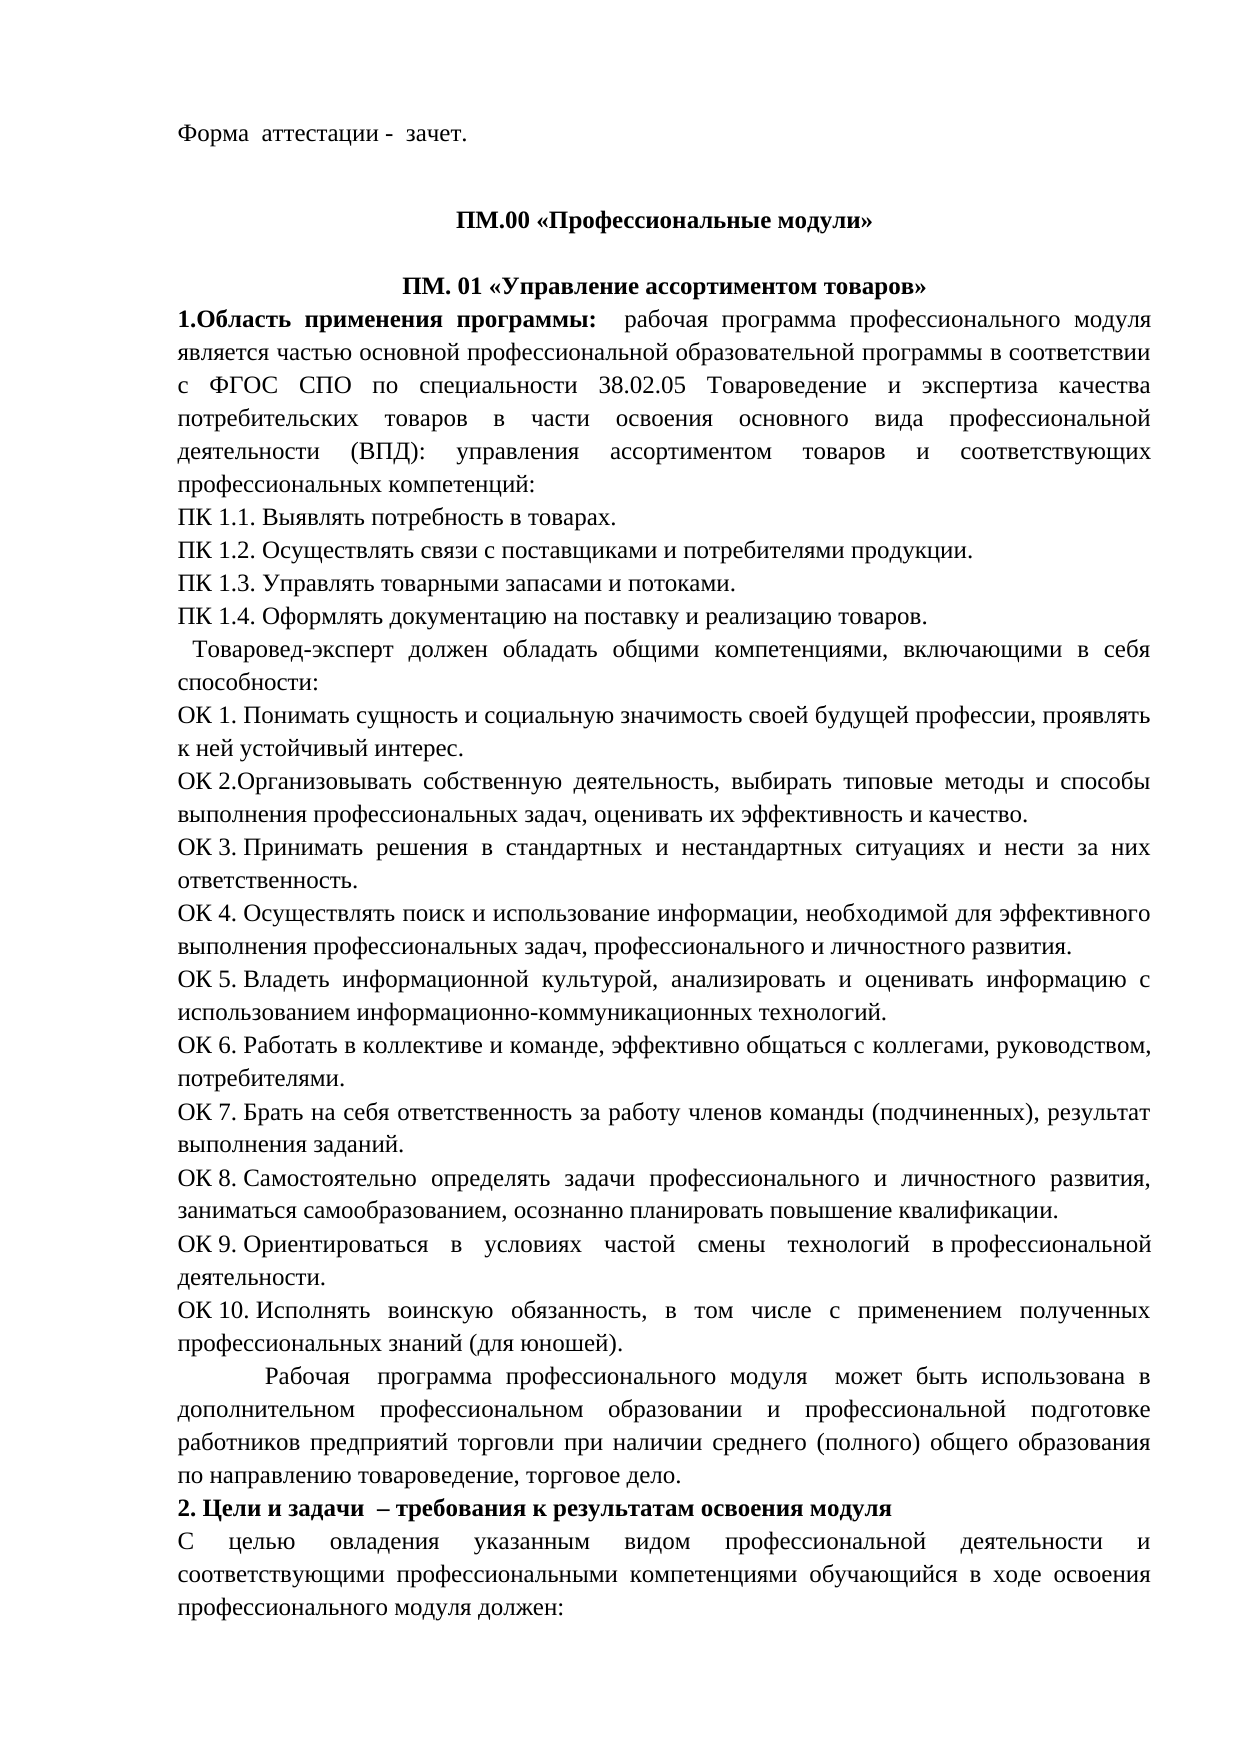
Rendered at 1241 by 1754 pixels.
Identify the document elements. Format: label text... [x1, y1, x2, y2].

text 1.Область применения программы: рабочая программа профессионального модуля является частью основной профессиональной образовательной программы в соответствии с ФГОС СПО по специальности 38.02.05 Товароведение и экспертиза качества потребительских товаров в части освоения основного вида профессиональной деятельности (ВПД): управления ассортиментом товаров и соответствующих профессиональных компетенций: [177, 304, 1152, 498]
text С целью овладения указанным видом профессиональной деятельности и соответствующими профессиональными компетенциями обучающийся в ходе освоения профессионального модуля должен: [177, 1526, 1152, 1621]
list ОК 6. Работать в коллективе и команде, эффективно общаться с коллегами, руководством, потребителями. [177, 1031, 1152, 1092]
text 2. Цели и задачи – требования к результатам освоения модуля [177, 1493, 1152, 1522]
text ПК 1.3. Управлять товарными запасами и потоками. [177, 568, 1152, 597]
text ПМ.00 «Профессиональные модули» [177, 205, 1152, 234]
list ОК 8. Самостоятельно определять задачи профессионального и личностного развития, заниматься самообразованием, осознанно планировать повышение квалификации. [177, 1163, 1152, 1224]
list ОК 3. Принимать решения в стандартных и нестандартных ситуациях и нести за них ответственность. [177, 832, 1152, 894]
list ОК 10. Исполнять воинскую обязанность, в том числе с применением полученных профессиональных знаний (для юношей). [177, 1295, 1152, 1356]
list ОК 2.Организовывать собственную деятельность, выбирать типовые методы и способы выполнения профессиональных задач, оценивать их эффективность и качество. [177, 766, 1152, 828]
list ОК 4. Осуществлять поиск и использование информации, необходимой для эффективного выполнения профессиональных задач, профессионального и личностного развития. [177, 898, 1152, 960]
list ОК 9. Ориентироваться в условиях частой смены технологий в профессиональной деятельности. [177, 1229, 1152, 1290]
text Рабочая программа профессионального модуля может быть использована в дополнительном профессиональном образовании и профессиональной подготовке работников предприятий торговли при наличии среднего (полного) общего образования по направлению товароведение, торговое дело. [177, 1361, 1152, 1488]
text ПМ. 01 «Управление ассортиментом товаров» [177, 271, 1152, 300]
text ПК 1.2. Осуществлять связи с поставщиками и потребителями продукции. [177, 535, 1152, 564]
text ПК 1.4. Оформлять документацию на поставку и реализацию товаров. [177, 601, 1152, 630]
text Товаровед-эксперт должен обладать общими компетенциями, включающими в себя способности: [177, 634, 1152, 696]
list ОК 1. Понимать сущность и социальную значимость своей будущей профессии, проявлять к ней устойчивый интерес. [177, 700, 1152, 762]
text ПК 1.1. Выявлять потребность в товарах. [177, 502, 1152, 531]
text Форма аттестации - зачет. [177, 118, 1152, 147]
list ОК 7. Брать на себя ответственность за работу членов команды (подчиненных), результат выполнения заданий. [177, 1097, 1152, 1158]
list ОК 5. Владеть информационной культурой, анализировать и оценивать информацию с использованием информационно-коммуникационных технологий. [177, 964, 1152, 1026]
